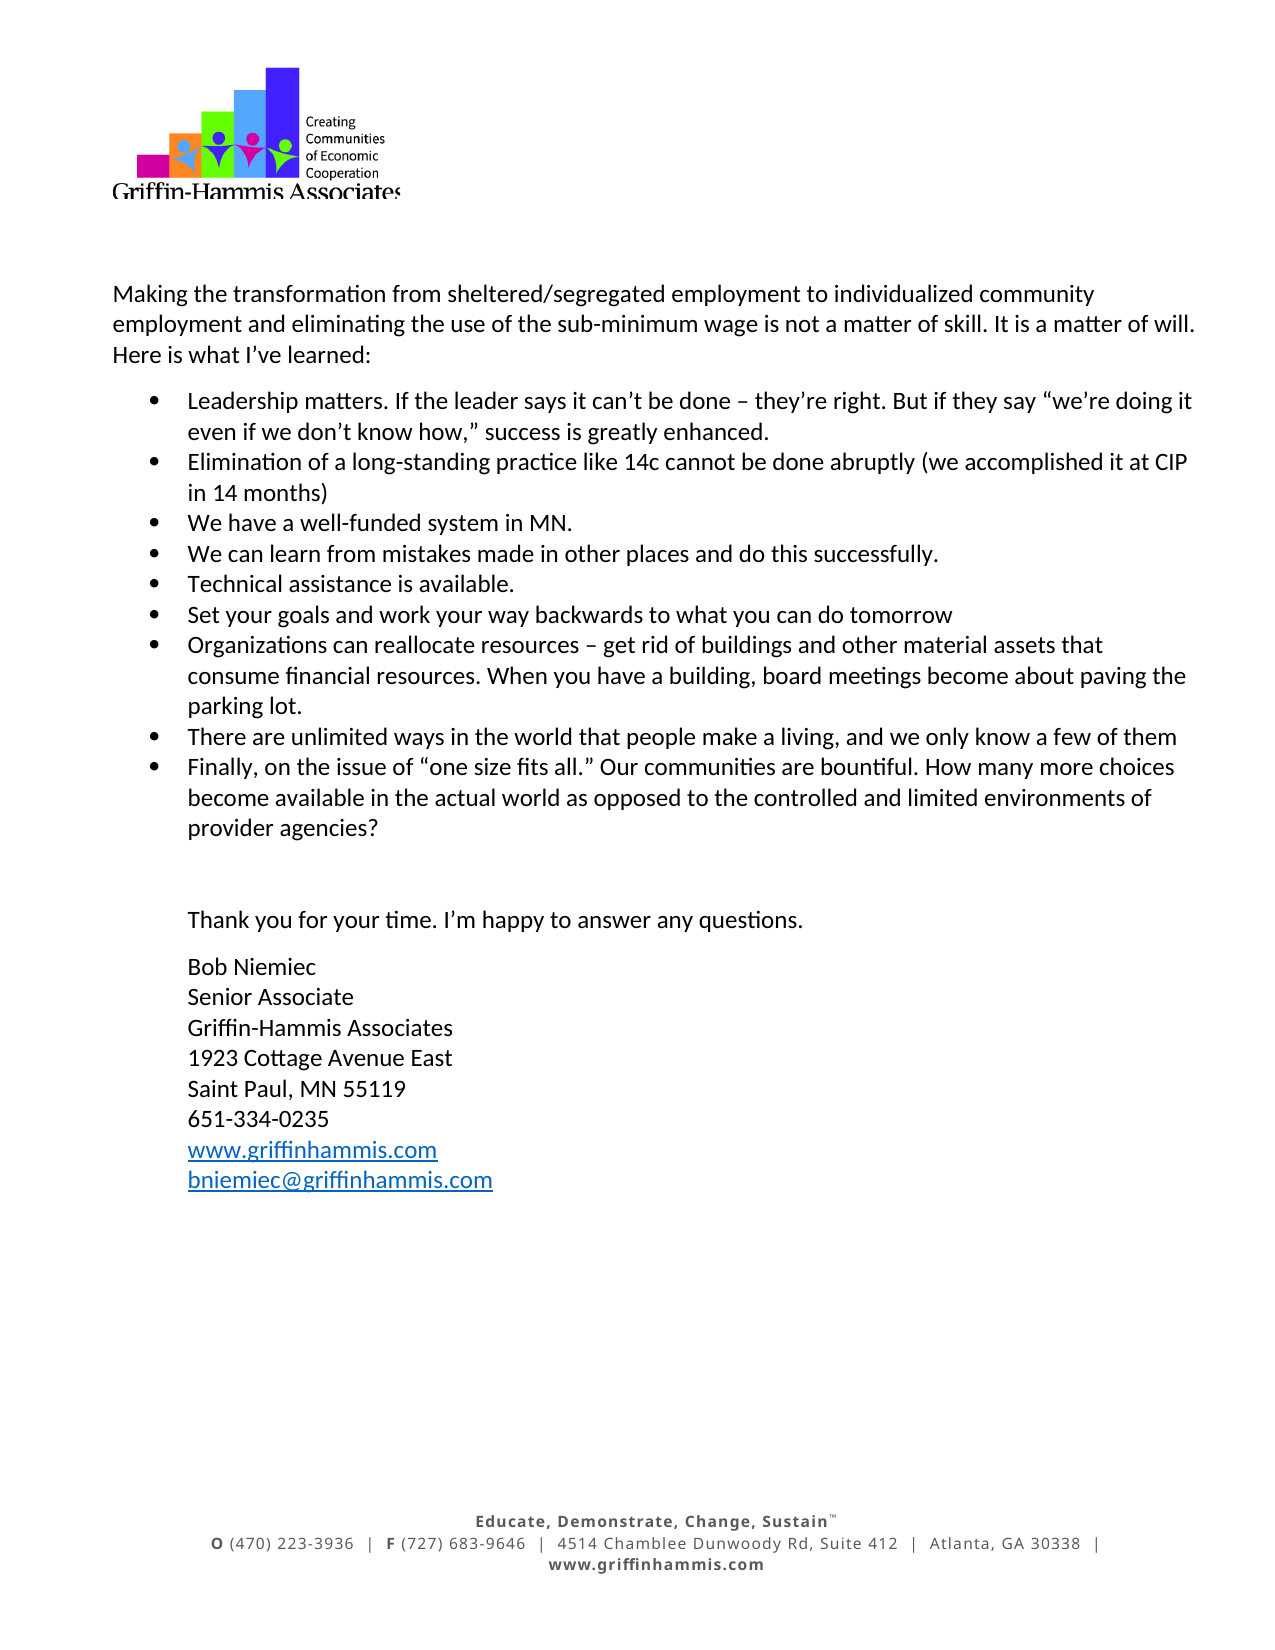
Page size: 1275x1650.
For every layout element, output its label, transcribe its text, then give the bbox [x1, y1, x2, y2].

text Thank you for your time. I’m happy to answer any questions. [187, 905, 1200, 935]
list Set your goals and work your way backwards to what you can do tomorrow [150, 599, 1200, 629]
list Organizations can reallocate resources – get rid of buildings and other material assets that consume financial resources. When you have a building, board meetings become about paving the parking lot. [150, 629, 1200, 721]
list Technical assistance is available. [150, 568, 1200, 599]
list We have a well-funded system in MN. [150, 507, 1200, 538]
list Leadership matters. If the leader says it can’t be done – they’re right. But if they say “we’re doing it even if we don’t know how,” success is greatly enhanced. [150, 385, 1200, 446]
text Making the transformation from sheltered/segregated employment to individualized community employment and eliminating the use of the sub-minimum wage is not a matter of skill. It is a matter of will. Here is what I’ve learned: [112, 278, 1200, 369]
picture [112, 67, 401, 199]
list There are unlimited ways in the world that people make a living, and we only know a few of them [150, 721, 1200, 751]
text Bob Niemiec Senior Associate Griffin-Hammis Associates 1923 Cottage Avenue East Saint Paul, MN 55119 651-334-0235 www.griffinhammis.com bniemiec@griffinhammis.com [187, 951, 1200, 1224]
list We can learn from mistakes made in other places and do this successfully. [150, 538, 1200, 568]
list Elimination of a long-standing practice like 14c cannot be done abruptly (we accomplished it at CIP in 14 months) [150, 446, 1200, 507]
list Finally, on the issue of “one size fits all.” Our communities are bountiful. How many more choices become available in the actual world as opposed to the controlled and limited environments of provider agencies? [150, 751, 1200, 843]
